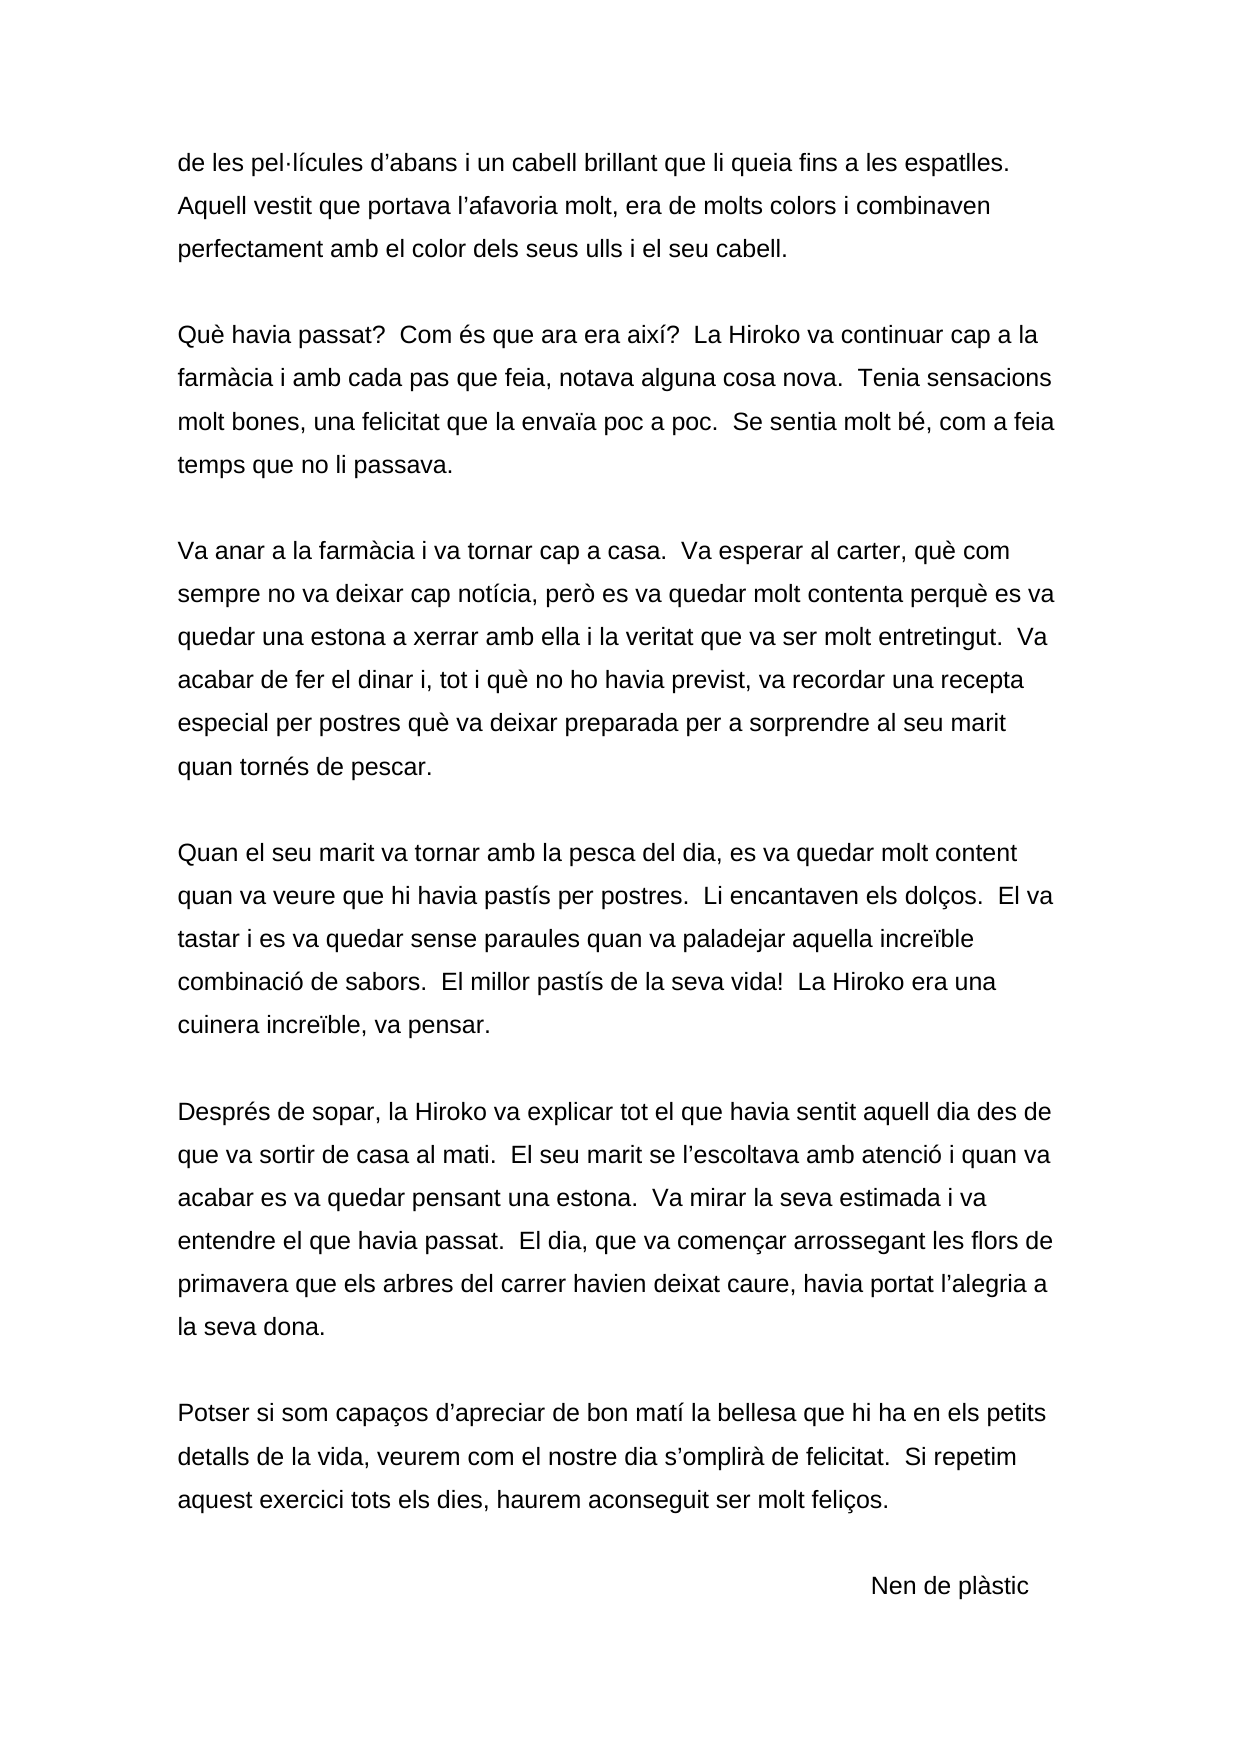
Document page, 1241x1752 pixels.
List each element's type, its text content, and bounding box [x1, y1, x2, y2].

text Va anar a la farmàcia i va tornar cap a casa. Va esperar al carter, què com sempre no va deixar cap notícia, però es va quedar molt contenta perquè es va quedar una estona a xerrar amb ella i la veritat que va ser molt entretingut. Va acabar de fer el dinar i, tot i què no ho havia previst, va recordar una recepta especial per postres què va deixar preparada per a sorprendre al seu marit quan tornés de pescar. [177, 536, 1063, 780]
text Nen de plàstic [177, 1571, 1063, 1599]
text Quan el seu marit va tornar amb la pesca del dia, es va quedar molt content quan va veure que hi havia pastís per postres. Li encantaven els dolços. El va tastar i es va quedar sense paraules quan va paladejar aquella increïble combinació de sabors. El millor pastís de la seva vida! La Hiroko era una cuinera increïble, va pensar. [177, 838, 1063, 1039]
text Què havia passat? Com és que ara era així? La Hiroko va continuar cap a la farmàcia i amb cada pas que feia, notava alguna cosa nova. Tenia sensacions molt bones, una felicitat que la envaïa poc a poc. Se sentia molt bé, com a feia temps que no li passava. [177, 320, 1063, 478]
text Després de sopar, la Hiroko va explicar tot el que havia sentit aquell dia des de que va sortir de casa al mati. El seu marit se l’escoltava amb atenció i quan va acabar es va quedar pensant una estona. Va mirar la seva estimada i va entendre el que havia passat. El dia, que va començar arrossegant les flors de primavera que els arbres del carrer havien deixat caure, havia portat l’alegria a la seva dona. [177, 1096, 1063, 1341]
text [177, 148, 1063, 263]
text Potser si som capaços d’apreciar de bon matí la bellesa que hi ha en els petits detalls de la vida, veurem com el nostre dia s’omplirà de felicitat. Si repetim aquest exercici tots els dies, haurem aconseguit ser molt feliços. [177, 1398, 1063, 1513]
